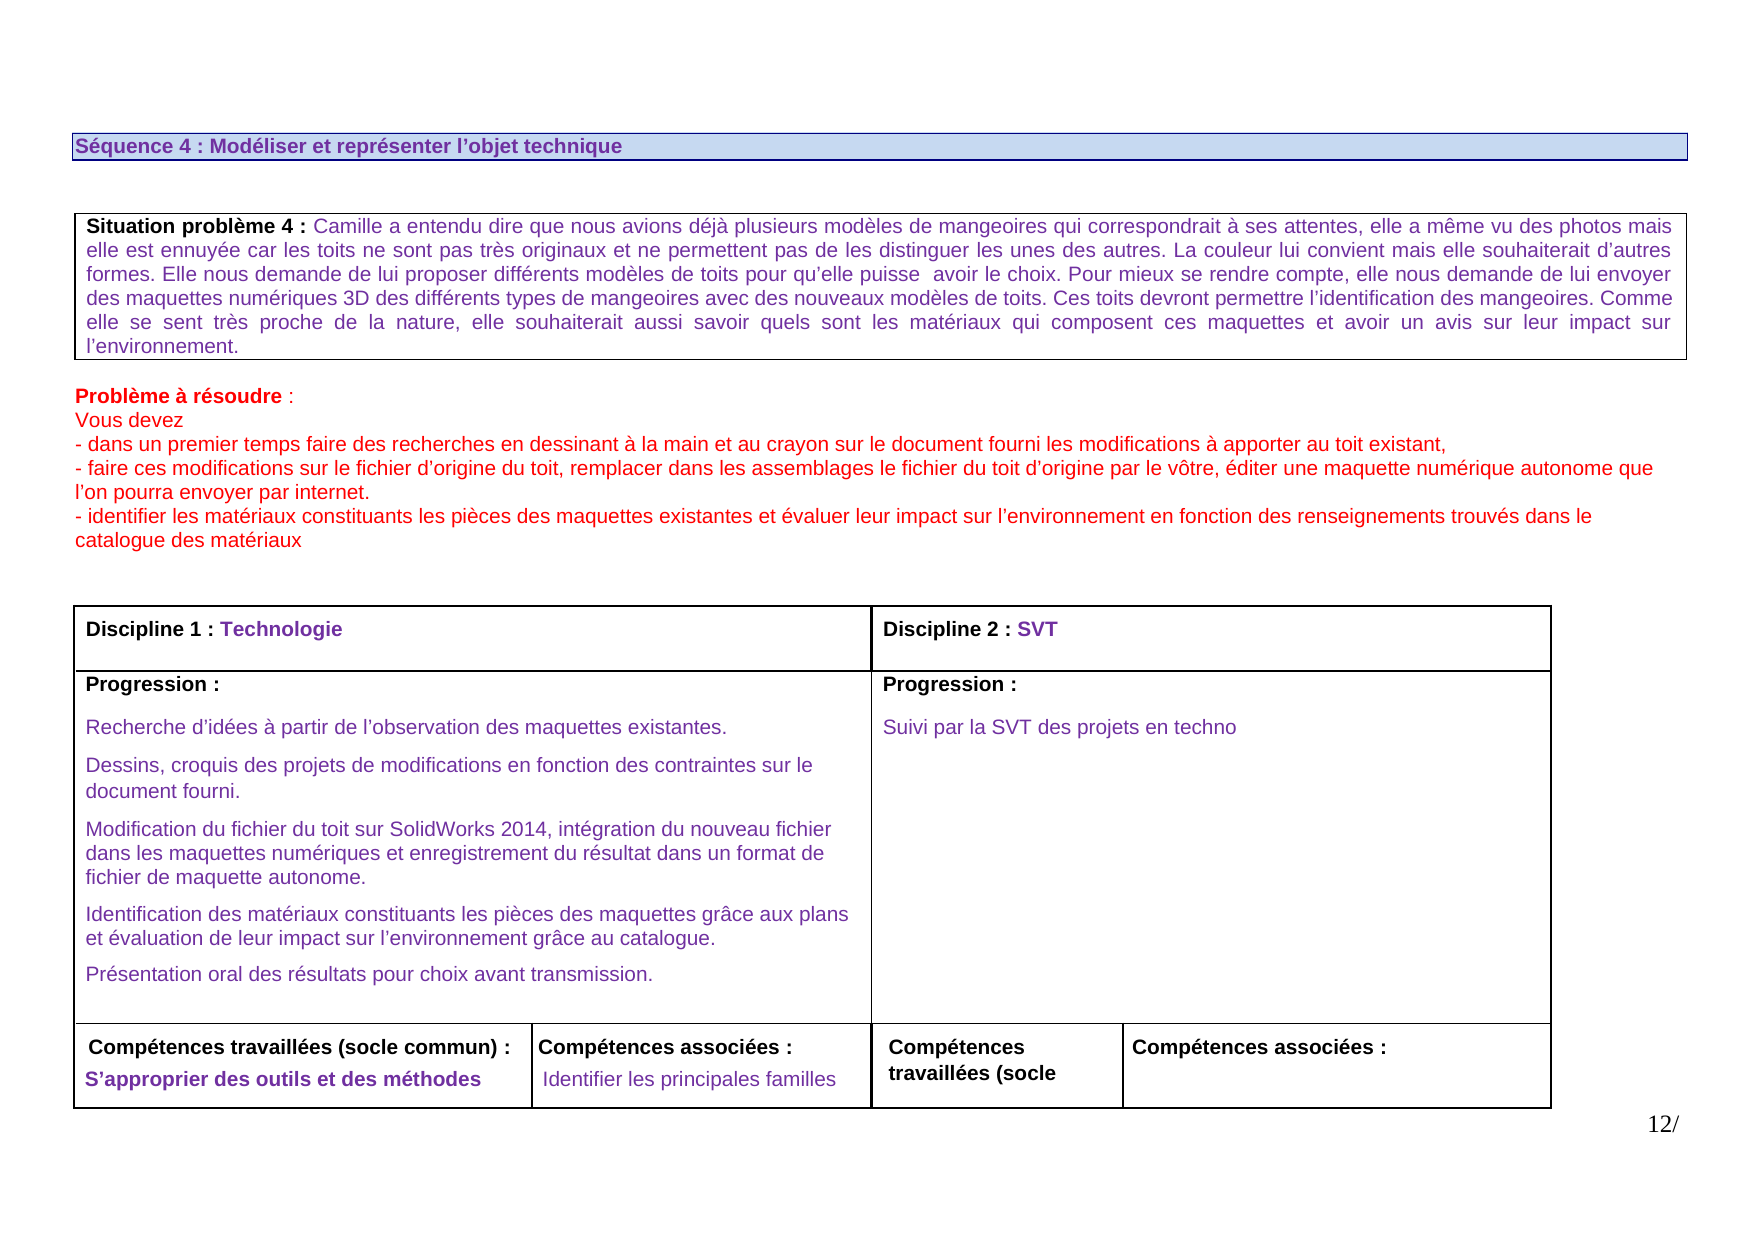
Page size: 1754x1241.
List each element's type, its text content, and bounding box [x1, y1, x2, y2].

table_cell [873, 1024, 1122, 1107]
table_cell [75, 1024, 531, 1107]
text Problème à résoudre : [75, 384, 1679, 408]
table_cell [533, 1024, 870, 1107]
text - dans un premier temps faire des recherches en dessinant à la main et au crayon sur le document fourni les modifications à apporter au toit existant, [75, 432, 1679, 456]
table_header Discipline 2 : SVT [873, 607, 1550, 670]
text Vous devez [75, 408, 1679, 432]
table_cell Progression : Suivi par la SVT des projets en techno [872, 672, 1550, 1022]
text - faire ces modifications sur le fichier d’origine du toit, remplacer dans les assemblages le fichier du toit d’origine par le vôtre, éditer une maquette numérique autonome que l’on pourra envoyer par internet. [75, 456, 1679, 504]
table_header Discipline 1 : Technologie [75, 607, 870, 670]
table_cell Progression : Recherche d’idées à partir de l’observation des maquettes existantes. Dessins, croquis des projets de modifications en fonction des contraintes sur le document fourni. Modification du fichier du toit sur SolidWorks 2014, intégration du nouveau fichier dans les maquettes numériques et enregistrement du résultat dans un format de fichier de maquette autonome. Identification des matériaux constituants les pièces des maquettes grâce aux plans et évaluation de leur impact sur l’environnement grâce au catalogue. Présentation oral des résultats pour choix avant transmission. [75, 671, 871, 1022]
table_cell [1124, 1024, 1550, 1107]
text - identifier les matériaux constituants les pièces des maquettes existantes et évaluer leur impact sur l’environnement en fonction des renseignements trouvés dans le catalogue des matériaux [75, 504, 1679, 552]
table_header Situation problème 4 : Camille a entendu dire que nous avions déjà plusieurs modèles de mangeoires qui correspondrait à ses attentes, elle a même vu des photos mais elle est ennuyée car les toits ne sont pas très originaux et ne permettent pas de les distinguer les unes des autres. La couleur lui convient mais elle souhaiterait d’autres formes. Elle nous demande de lui proposer différents modèles de toits pour qu’elle puisse avoir le choix. Pour mieux se rendre compte, elle nous demande de lui envoyer des maquettes numériques 3D des différents types de mangeoires avec des nouveaux modèles de toits. Ces toits devront permettre l’identification des mangeoires. Comme elle se sent très proche de la nature, elle souhaiterait aussi savoir quels sont les matériaux qui composent ces maquettes et avoir un avis sur leur impact sur l’environnement. [76, 214, 1686, 359]
text Séquence 4 : Modéliser et représenter l’objet technique [73, 134, 1687, 159]
